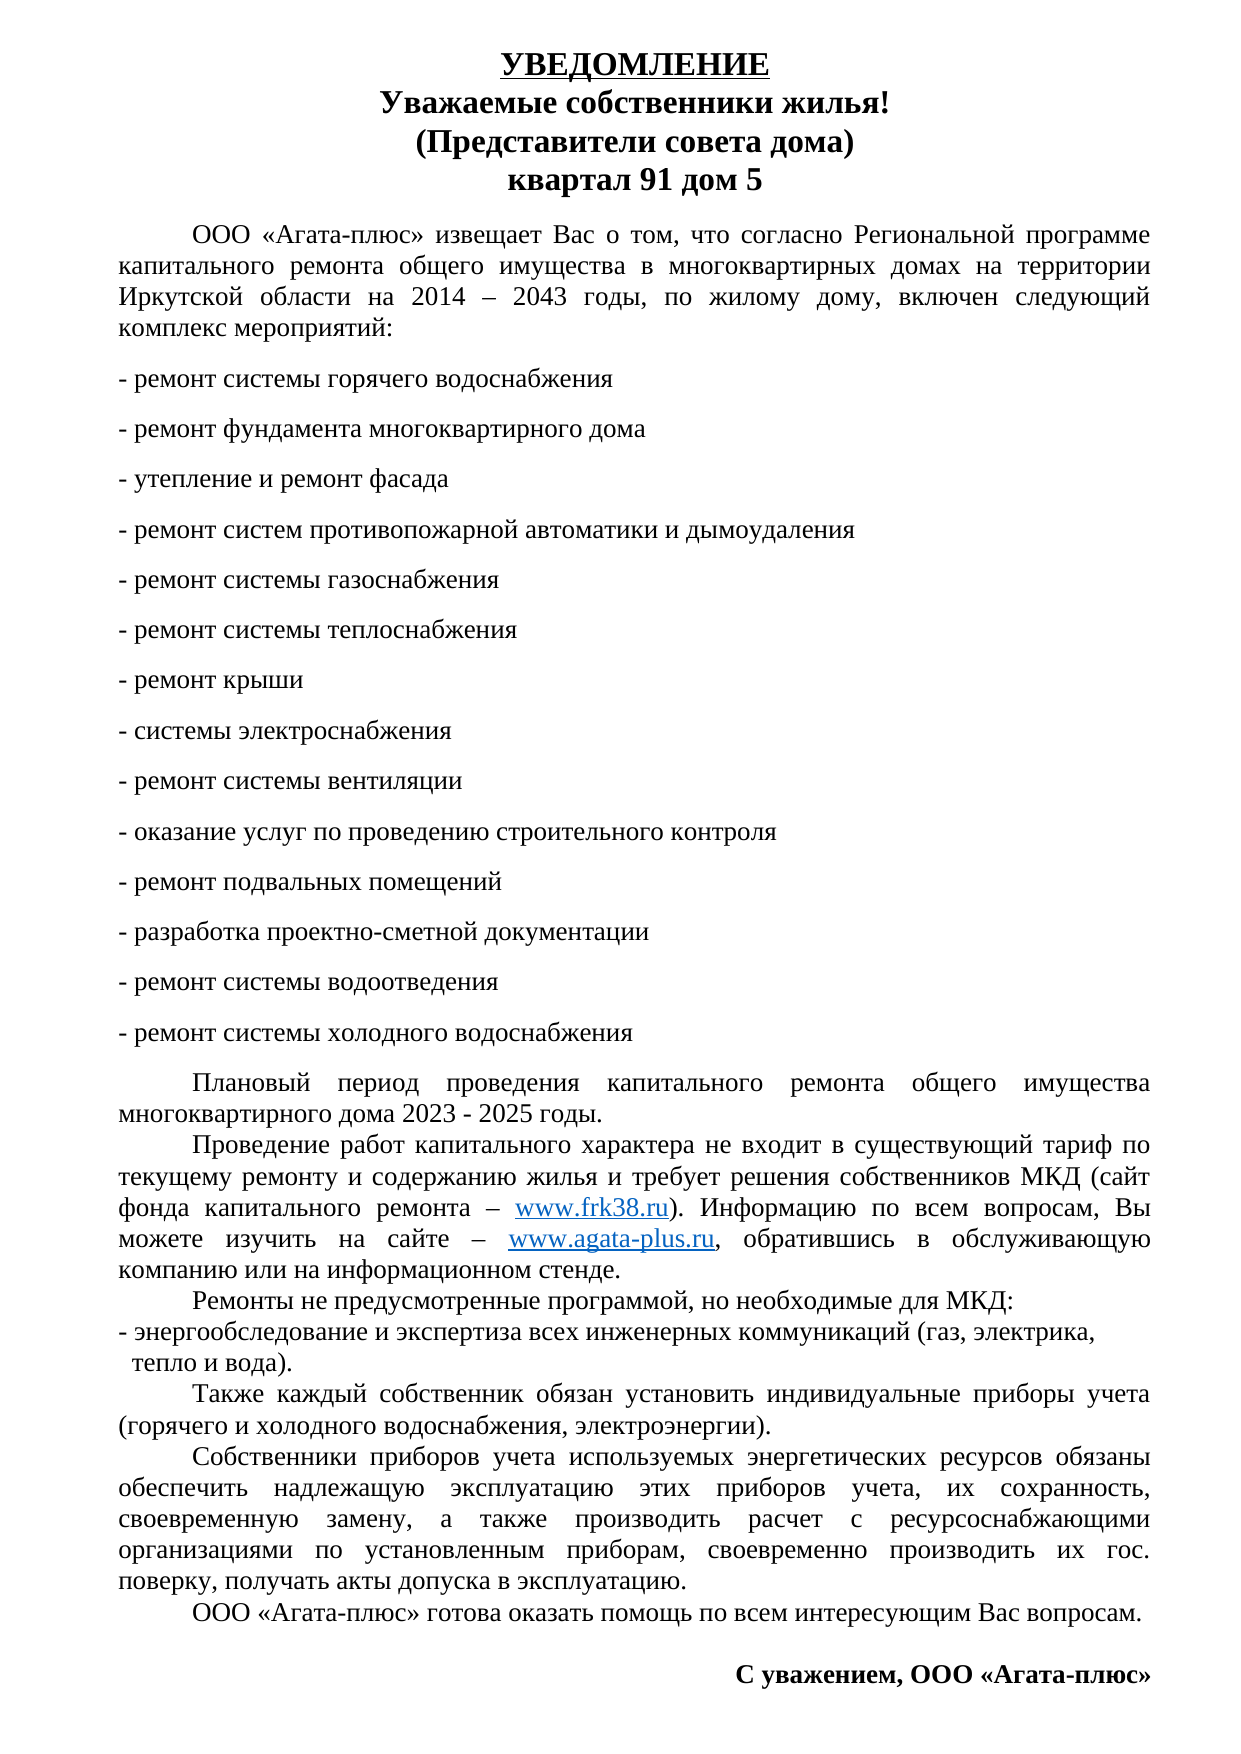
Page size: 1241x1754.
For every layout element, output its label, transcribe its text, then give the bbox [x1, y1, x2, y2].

text Также каждый собственник обязан установить индивидуальные приборы учета (горячего и холодного водоснабжения, электроэнергии). [118, 1378, 1152, 1440]
text Проведение работ капитального характера не входит в существующий тариф по текущему ремонту и содержанию жилья и требует решения собственников МКД (сайт фонда капитального ремонта – www.frk38.ru). Информацию по всем вопросам, Вы можете изучить на сайте – www.agata-plus.ru, обратившись в обслуживающую компанию или на информационном стенде. [118, 1128, 1152, 1284]
text - системы электроснабжения [118, 714, 1152, 745]
text Собственники приборов учета используемых энергетических ресурсов обязаны обеспечить надлежащую эксплуатацию этих приборов учета, их сохранность, своевременную замену, а также производить расчет с ресурсоснабжающими организациями по установленным приборам, своевременно производить их гос. поверку, получать акты допуска в эксплуатацию. [118, 1440, 1152, 1596]
text - ремонт системы водоотведения [118, 966, 1152, 997]
text - утепление и ремонт фасада [118, 462, 1152, 493]
text - ремонт подвальных помещений [118, 865, 1152, 896]
text - ремонт системы вентиляции [118, 764, 1152, 795]
text Плановый период проведения капитального ремонта общего имущества многоквартирного дома 2023 - 2025 годы. [118, 1066, 1152, 1128]
text С уважением, ООО «Агата-плюс» [118, 1658, 1152, 1689]
text Ремонты не предусмотренные программой, но необходимые для МКД: [118, 1284, 1152, 1315]
text ООО «Агата-плюс» извещает Вас о том, что согласно Региональной программе капитального ремонта общего имущества в многоквартирных домах на территории Иркутской области на 2014 – 2043 годы, по жилому дому, включен следующий комплекс мероприятий: [118, 218, 1152, 343]
text - ремонт системы холодного водоснабжения [118, 1016, 1152, 1047]
text - оказание услуг по проведению строительного контроля [118, 814, 1152, 846]
text - энергообследование и экспертиза всех инженерных коммуникаций (газ, электрика, [118, 1315, 1152, 1346]
text - ремонт фундамента многоквартирного дома [118, 412, 1152, 443]
text ООО «Агата-плюс» готова оказать помощь по всем интересующим Вас вопросам. [118, 1596, 1152, 1627]
text (Представители совета дома) [118, 121, 1152, 159]
text - разработка проектно-сметной документации [118, 915, 1152, 946]
text Уважаемые собственники жилья! [118, 83, 1152, 121]
text - ремонт системы газоснабжения [118, 563, 1152, 594]
text - ремонт системы горячего водоснабжения [118, 362, 1152, 393]
text УВЕДОМЛЕНИЕ [118, 44, 1152, 83]
text - ремонт системы теплоснабжения [118, 613, 1152, 644]
text квартал 91 дом 5 [118, 159, 1152, 198]
text - ремонт систем противопожарной автоматики и дымоудаления [118, 513, 1152, 544]
text тепло и вода). [118, 1346, 1152, 1378]
text - ремонт крыши [118, 664, 1152, 695]
